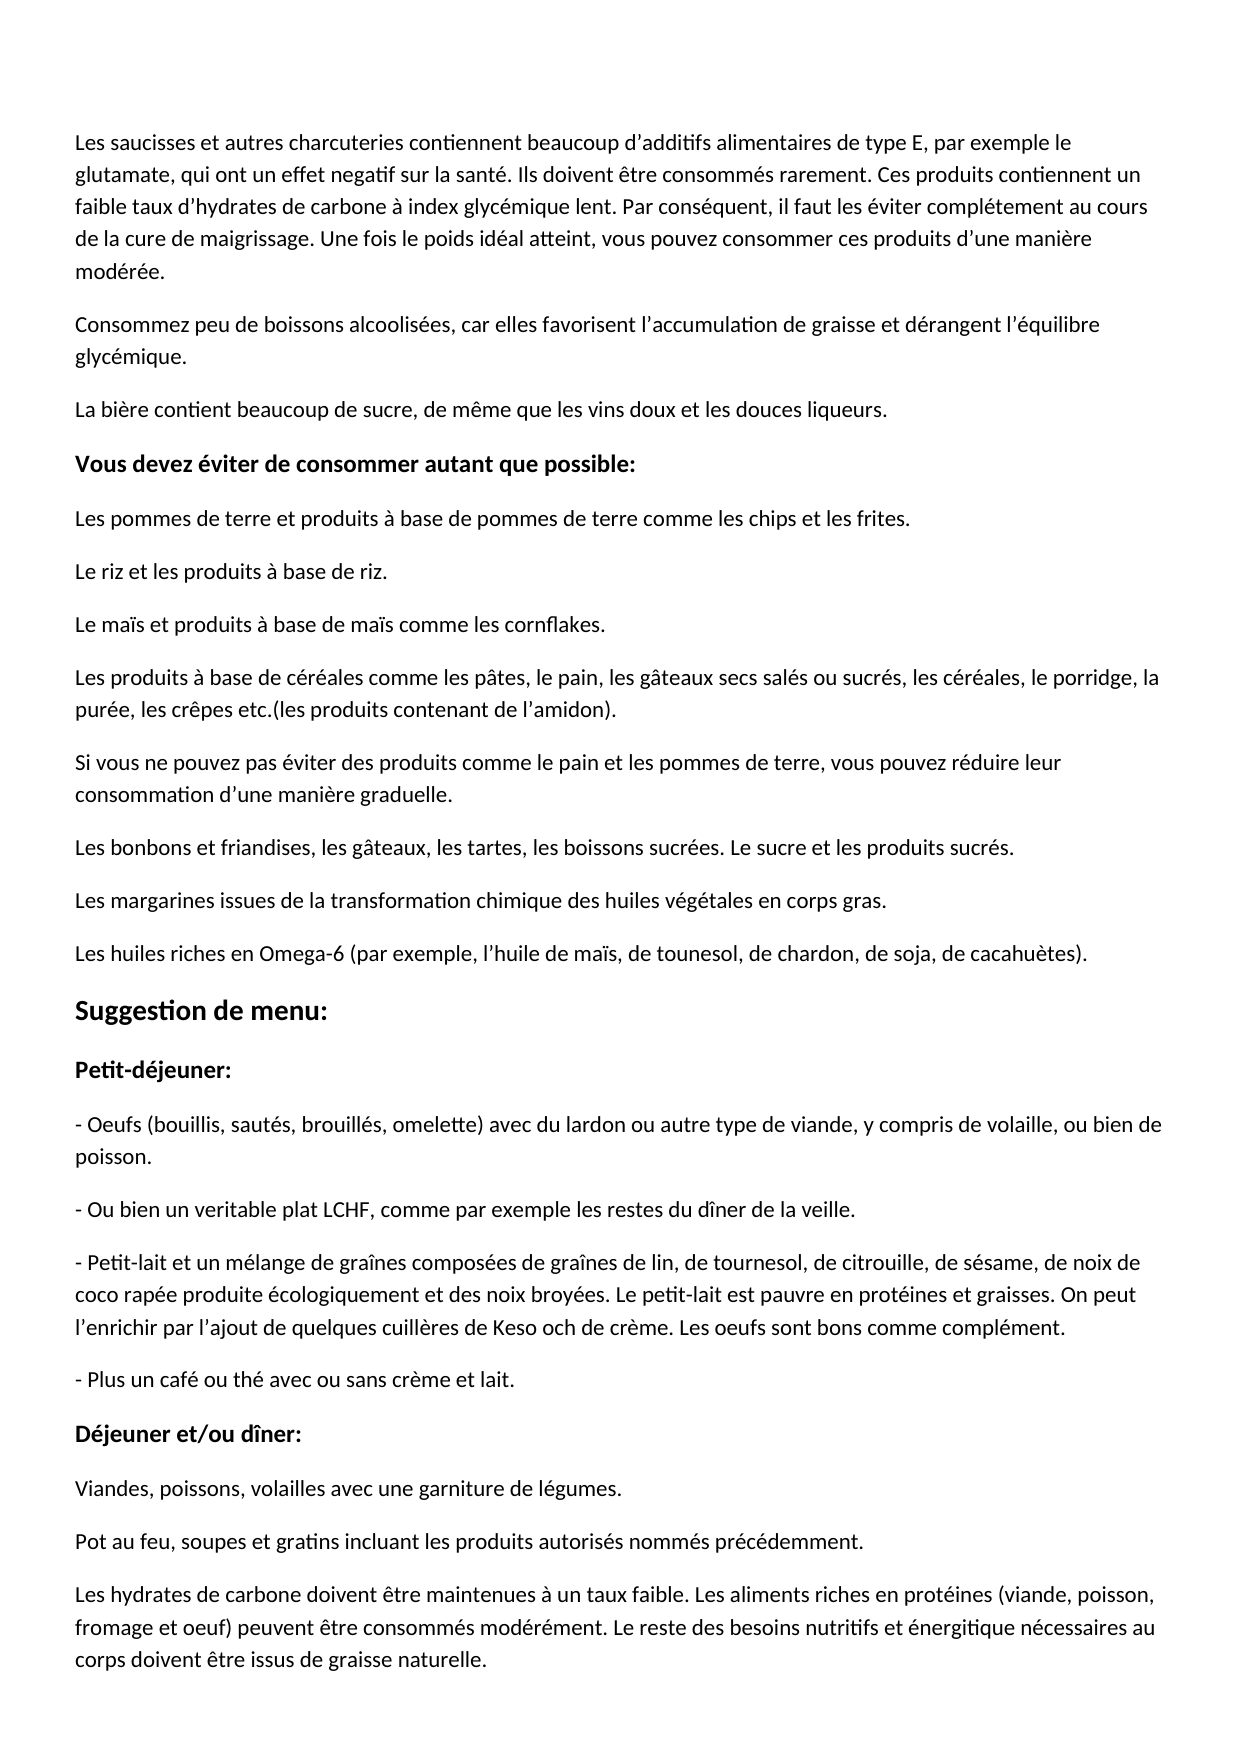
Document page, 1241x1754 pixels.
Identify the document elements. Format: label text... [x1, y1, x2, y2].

text - Ou bien un veritable plat LCHF, comme par exemple les restes du dîner de la veille. [75, 1195, 1165, 1223]
text Petit-déjeuner: [75, 1054, 1165, 1085]
text Vous devez éviter de consommer autant que possible: [75, 448, 1165, 478]
text Le riz et les produits à base de riz. [75, 557, 1165, 585]
text - Petit-lait et un mélange de graînes composées de graînes de lin, de tournesol, de citrouille, de sésame, de noix de coco rapée produite écologiquement et des noix broyées. Le petit-lait est pauvre en protéines et graisses. On peut l’enrichir par l’ajout de quelques cuillères de Keso och de crème. Les oeufs sont bons comme complément. [75, 1248, 1165, 1341]
text Déjeuner et/ou dîner: [75, 1419, 1165, 1449]
text La bière contient beaucoup de sucre, de même que les vins doux et les douces liqueurs. [75, 395, 1165, 423]
text Le maïs et produits à base de maïs comme les cornflakes. [75, 610, 1165, 638]
text - Oeufs (bouillis, sautés, brouillés, omelette) avec du lardon ou autre type de viande, y compris de volaille, ou bien de poisson. [75, 1110, 1165, 1170]
text Les bonbons et friandises, les gâteaux, les tartes, les boissons sucrées. Le sucre et les produits sucrés. [75, 833, 1165, 861]
text Les pommes de terre et produits à base de pommes de terre comme les chips et les frites. [75, 504, 1165, 532]
text Les saucisses et autres charcuteries contiennent beaucoup d’additifs alimentaires de type E, par exemple le glutamate, qui ont un effet negatif sur la santé. Ils doivent être consommés rarement. Ces produits contiennent un faible taux d’hydrates de carbone à index glycémique lent. Par conséquent, il faut les éviter complétement au cours de la cure de maigrissage. Une fois le poids idéal atteint, vous pouvez consommer ces produits d’une manière modérée. [75, 128, 1165, 285]
text - Plus un café ou thé avec ou sans crème et lait. [75, 1366, 1165, 1394]
text Les produits à base de céréales comme les pâtes, le pain, les gâteaux secs salés ou sucrés, les céréales, le porridge, la purée, les crêpes etc.(les produits contenant de l’amidon). [75, 663, 1165, 723]
text Suggestion de menu: [75, 992, 1165, 1028]
text Viandes, poissons, volailles avec une garniture de légumes. [75, 1474, 1165, 1502]
text Les huiles riches en Omega-6 (par exemple, l’huile de maïs, de tounesol, de chardon, de soja, de cacahuètes). [75, 939, 1165, 967]
text Les hydrates de carbone doivent être maintenues à un taux faible. Les aliments riches en protéines (viande, poisson, fromage et oeuf) peuvent être consommés modérément. Le reste des besoins nutritifs et énergitique nécessaires au corps doivent être issus de graisse naturelle. [75, 1581, 1165, 1673]
text Les margarines issues de la transformation chimique des huiles végétales en corps gras. [75, 886, 1165, 914]
text Si vous ne pouvez pas éviter des produits comme le pain et les pommes de terre, vous pouvez réduire leur consommation d’une manière graduelle. [75, 748, 1165, 808]
text Consommez peu de boissons alcoolisées, car elles favorisent l’accumulation de graisse et dérangent l’équilibre glycémique. [75, 310, 1165, 370]
text Pot au feu, soupes et gratins incluant les produits autorisés nommés précédemment. [75, 1527, 1165, 1556]
